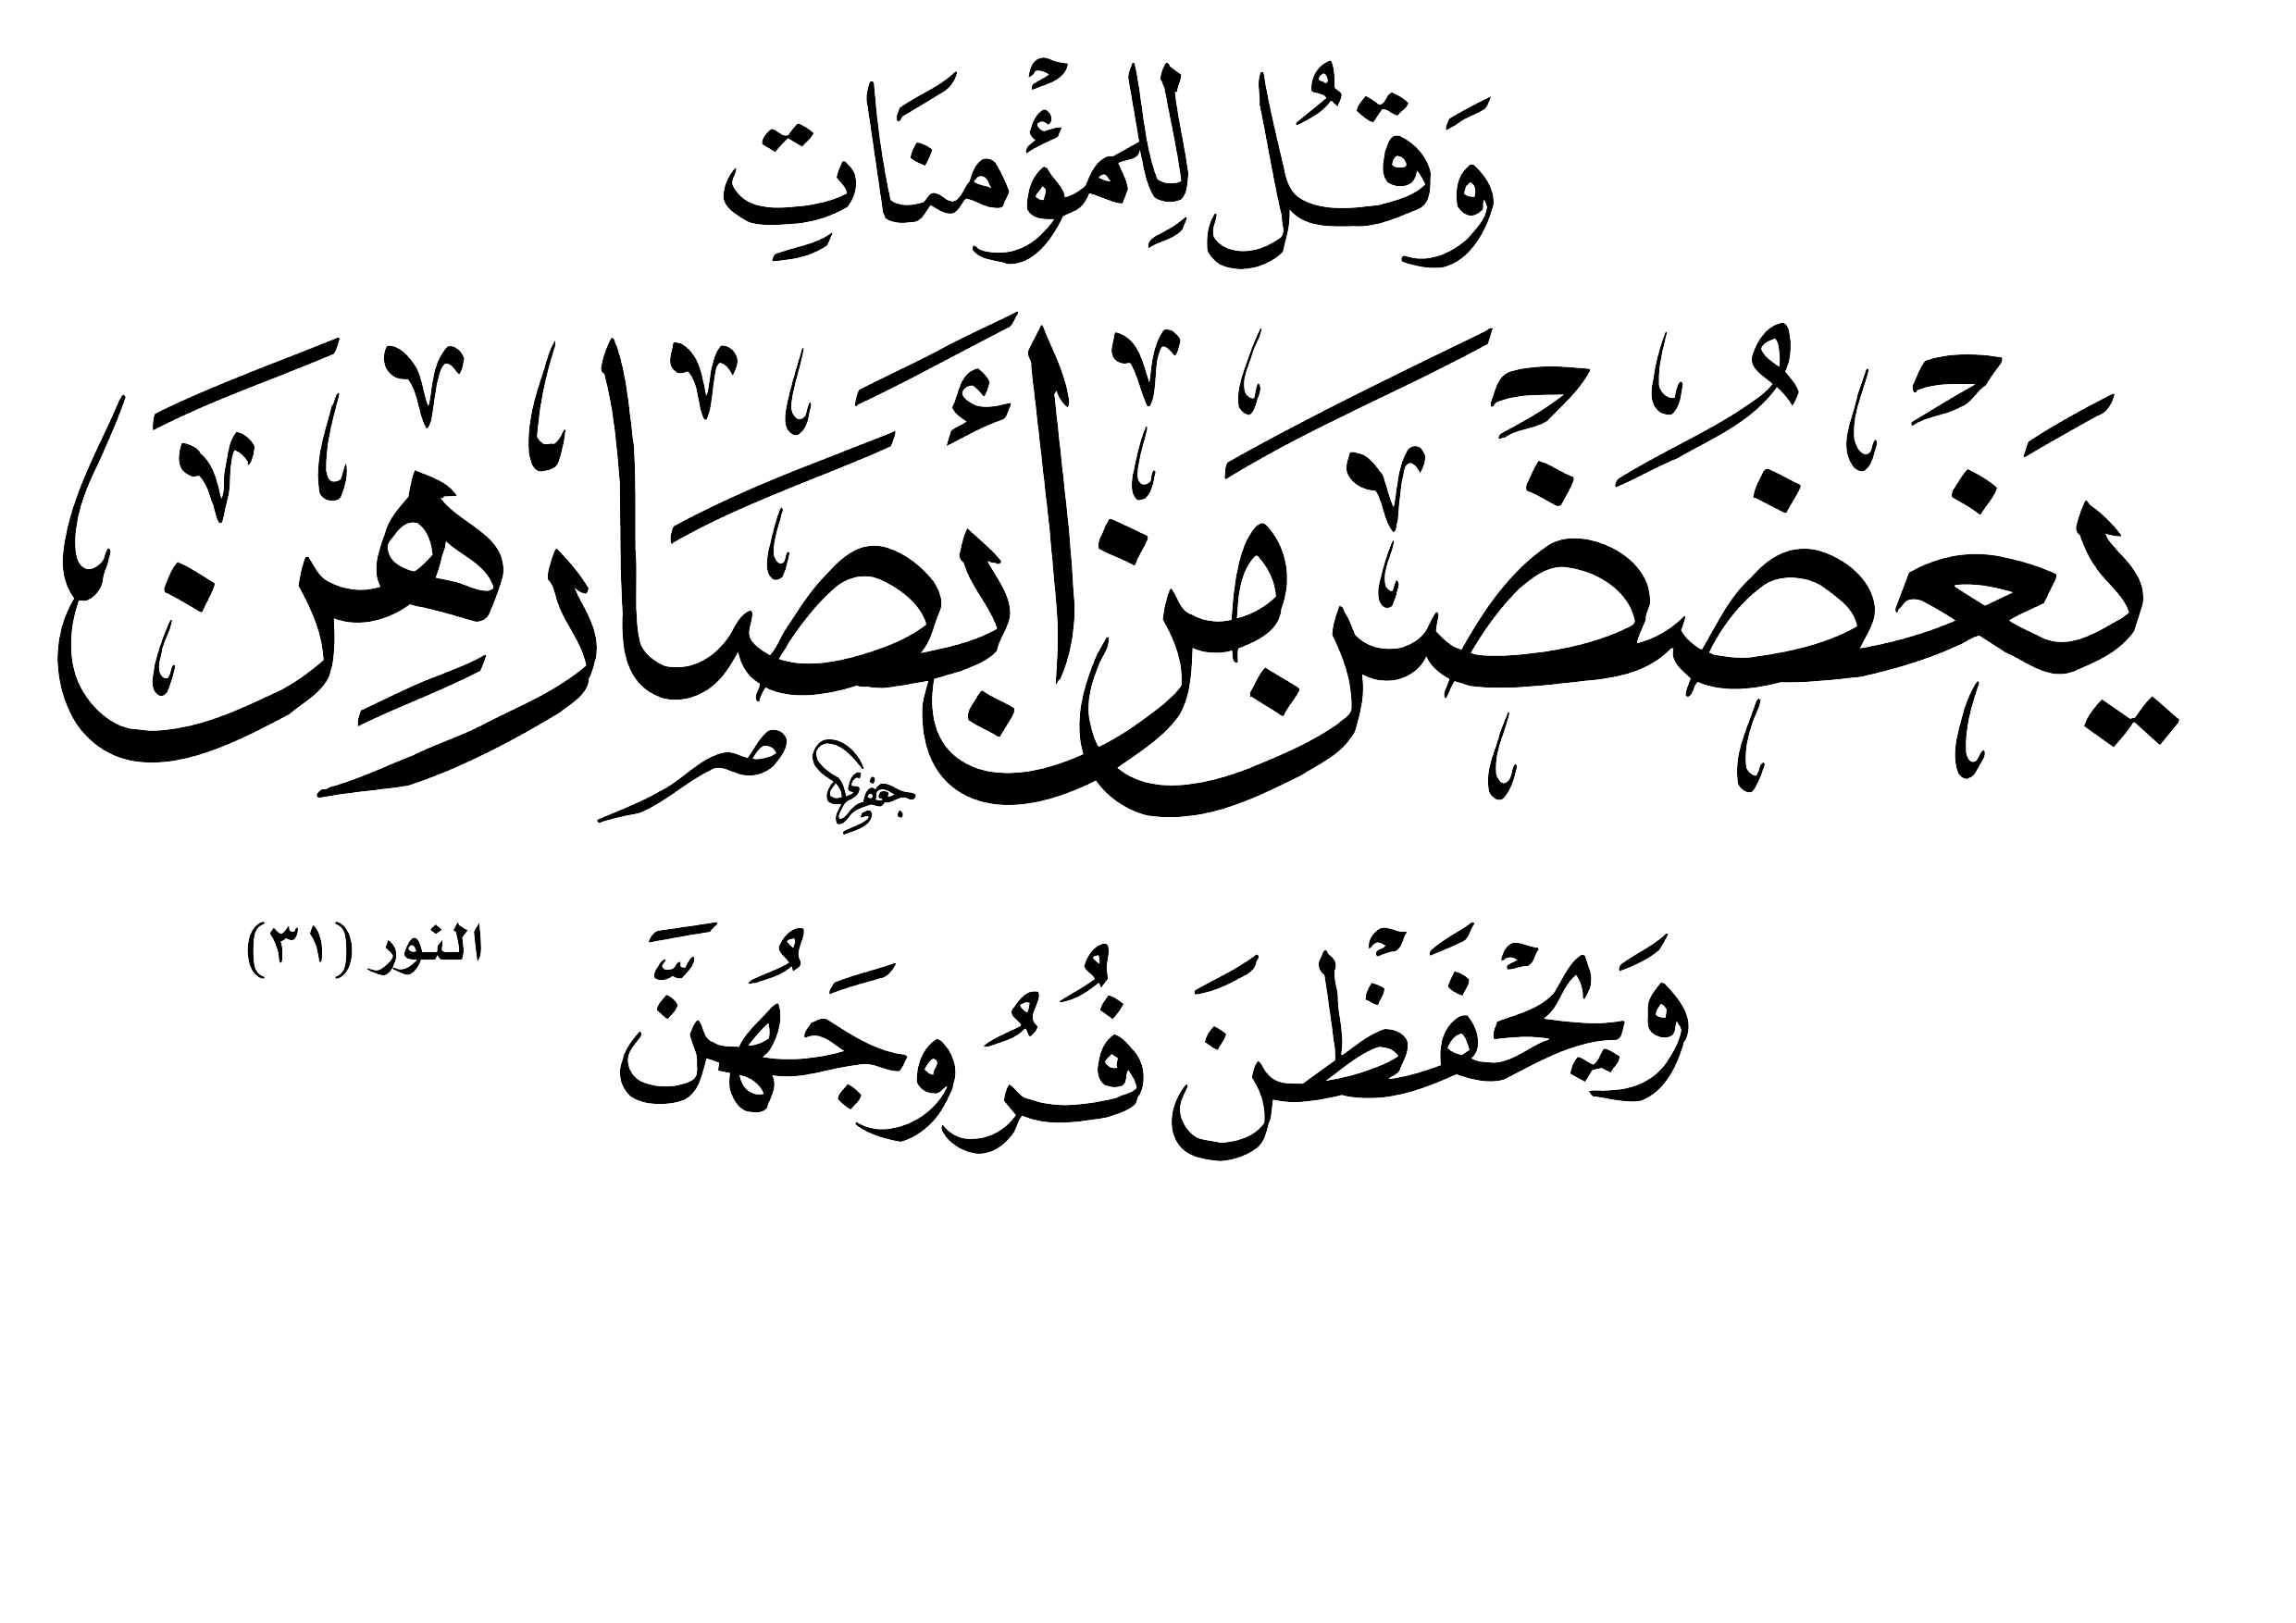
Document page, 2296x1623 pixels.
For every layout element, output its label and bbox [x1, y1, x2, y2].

picture [57, 57, 2179, 1161]
